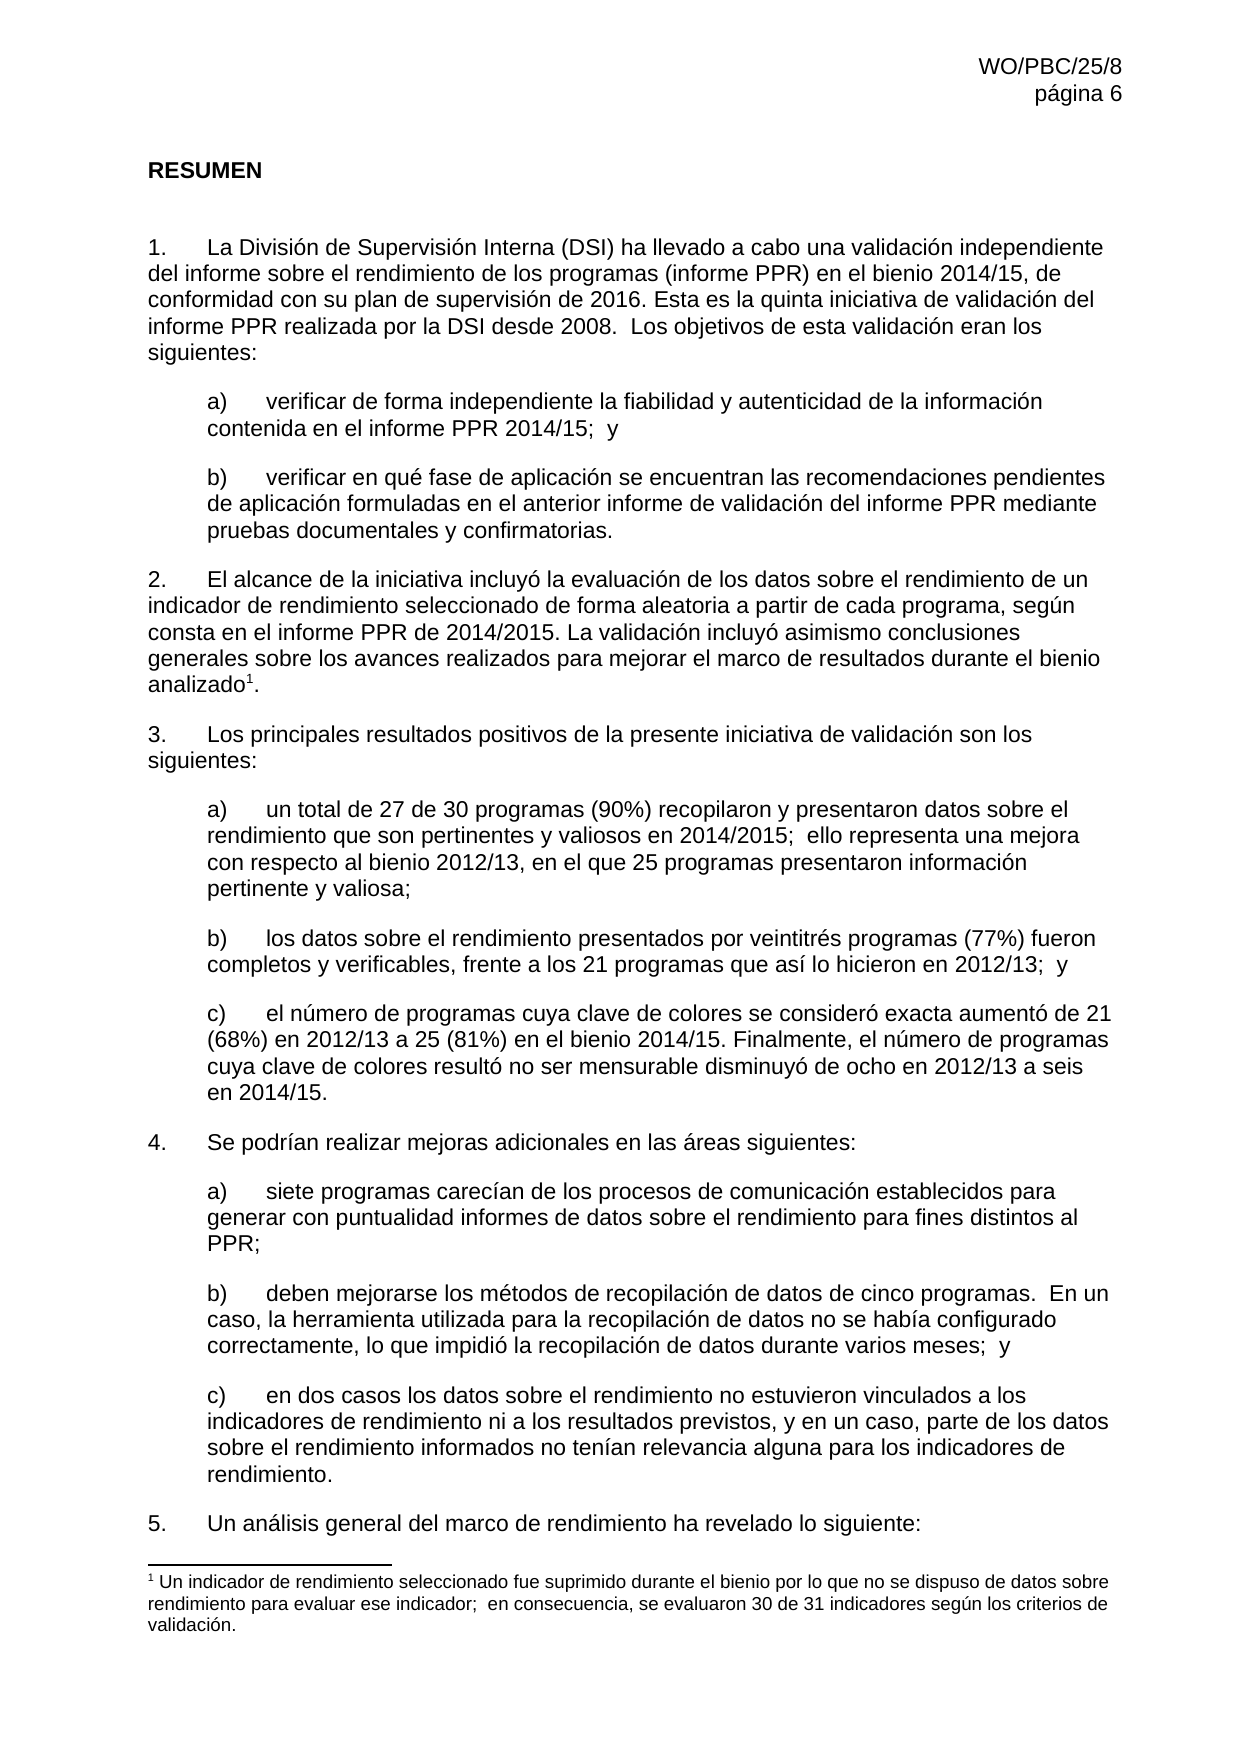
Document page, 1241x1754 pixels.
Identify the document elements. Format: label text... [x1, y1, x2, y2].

list Se podrían realizar mejoras adicionales en las áreas siguientes: [148, 1128, 1122, 1155]
list El alcance de la iniciativa incluyó la evaluación de los datos sobre el rendimiento de un indicador de rendimiento seleccionado de forma aleatoria a partir de cada programa, según consta en el informe PPR de 2014/2015. La validación incluyó asimismo conclusiones generales sobre los avances realizados para mejorar el marco de resultados durante el bienio analizado. [148, 566, 1122, 698]
list Los principales resultados positivos de la presente iniciativa de validación son los siguientes: [148, 721, 1122, 773]
list siete programas carecían de los procesos de comunicación establecidos para generar con puntualidad informes de datos sobre el rendimiento para fines distintos al PPR; [207, 1178, 1122, 1257]
list verificar de forma independiente la fiabilidad y autenticidad de la información contenida en el informe PPR 2014/15; y [207, 388, 1122, 441]
subtitle RESUMEN [148, 157, 1122, 183]
list Un análisis general del marco de rendimiento ha revelado lo siguiente: [148, 1510, 1122, 1536]
list los datos sobre el rendimiento presentados por veintitrés programas (77%) fueron completos y verificables, frente a los 21 programas que así lo hicieron en 2012/13; y [207, 924, 1122, 977]
list verificar en qué fase de aplicación se encuentran las recomendaciones pendientes de aplicación formuladas en el anterior informe de validación del informe PPR mediante pruebas documentales y confirmatorias. [207, 464, 1122, 543]
list en dos casos los datos sobre el rendimiento no estuvieron vinculados a los indicadores de rendimiento ni a los resultados previstos, y en un caso, parte de los datos sobre el rendimiento informados no tenían relevancia alguna para los indicadores de rendimiento. [207, 1382, 1122, 1487]
list La División de Supervisión Interna (DSI) ha llevado a cabo una validación independiente del informe sobre el rendimiento de los programas (informe PPR) en el bienio 2014/15, de conformidad con su plan de supervisión de 2016. Esta es la quinta iniciativa de validación del informe PPR realizada por la DSI desde 2008. Los objetivos de esta validación eran los siguientes: [148, 233, 1122, 365]
list un total de 27 de 30 programas (90%) recopilaron y presentaron datos sobre el rendimiento que son pertinentes y valiosos en 2014/2015; ello representa una mejora con respecto al bienio 2012/13, en el que 25 programas presentaron información pertinente y valiosa; [207, 796, 1122, 902]
list el número de programas cuya clave de colores se consideró exacta aumentó de 21 (68%) en 2012/13 a 25 (81%) en el bienio 2014/15. Finalmente, el número de programas cuya clave de colores resultó no ser mensurable disminuyó de ocho en 2012/13 a seis en 2014/15. [207, 1000, 1122, 1106]
list deben mejorarse los métodos de recopilación de datos de cinco programas. En un caso, la herramienta utilizada para la recopilación de datos no se había configurado correctamente, lo que impidió la recopilación de datos durante varios meses; y [207, 1280, 1122, 1359]
